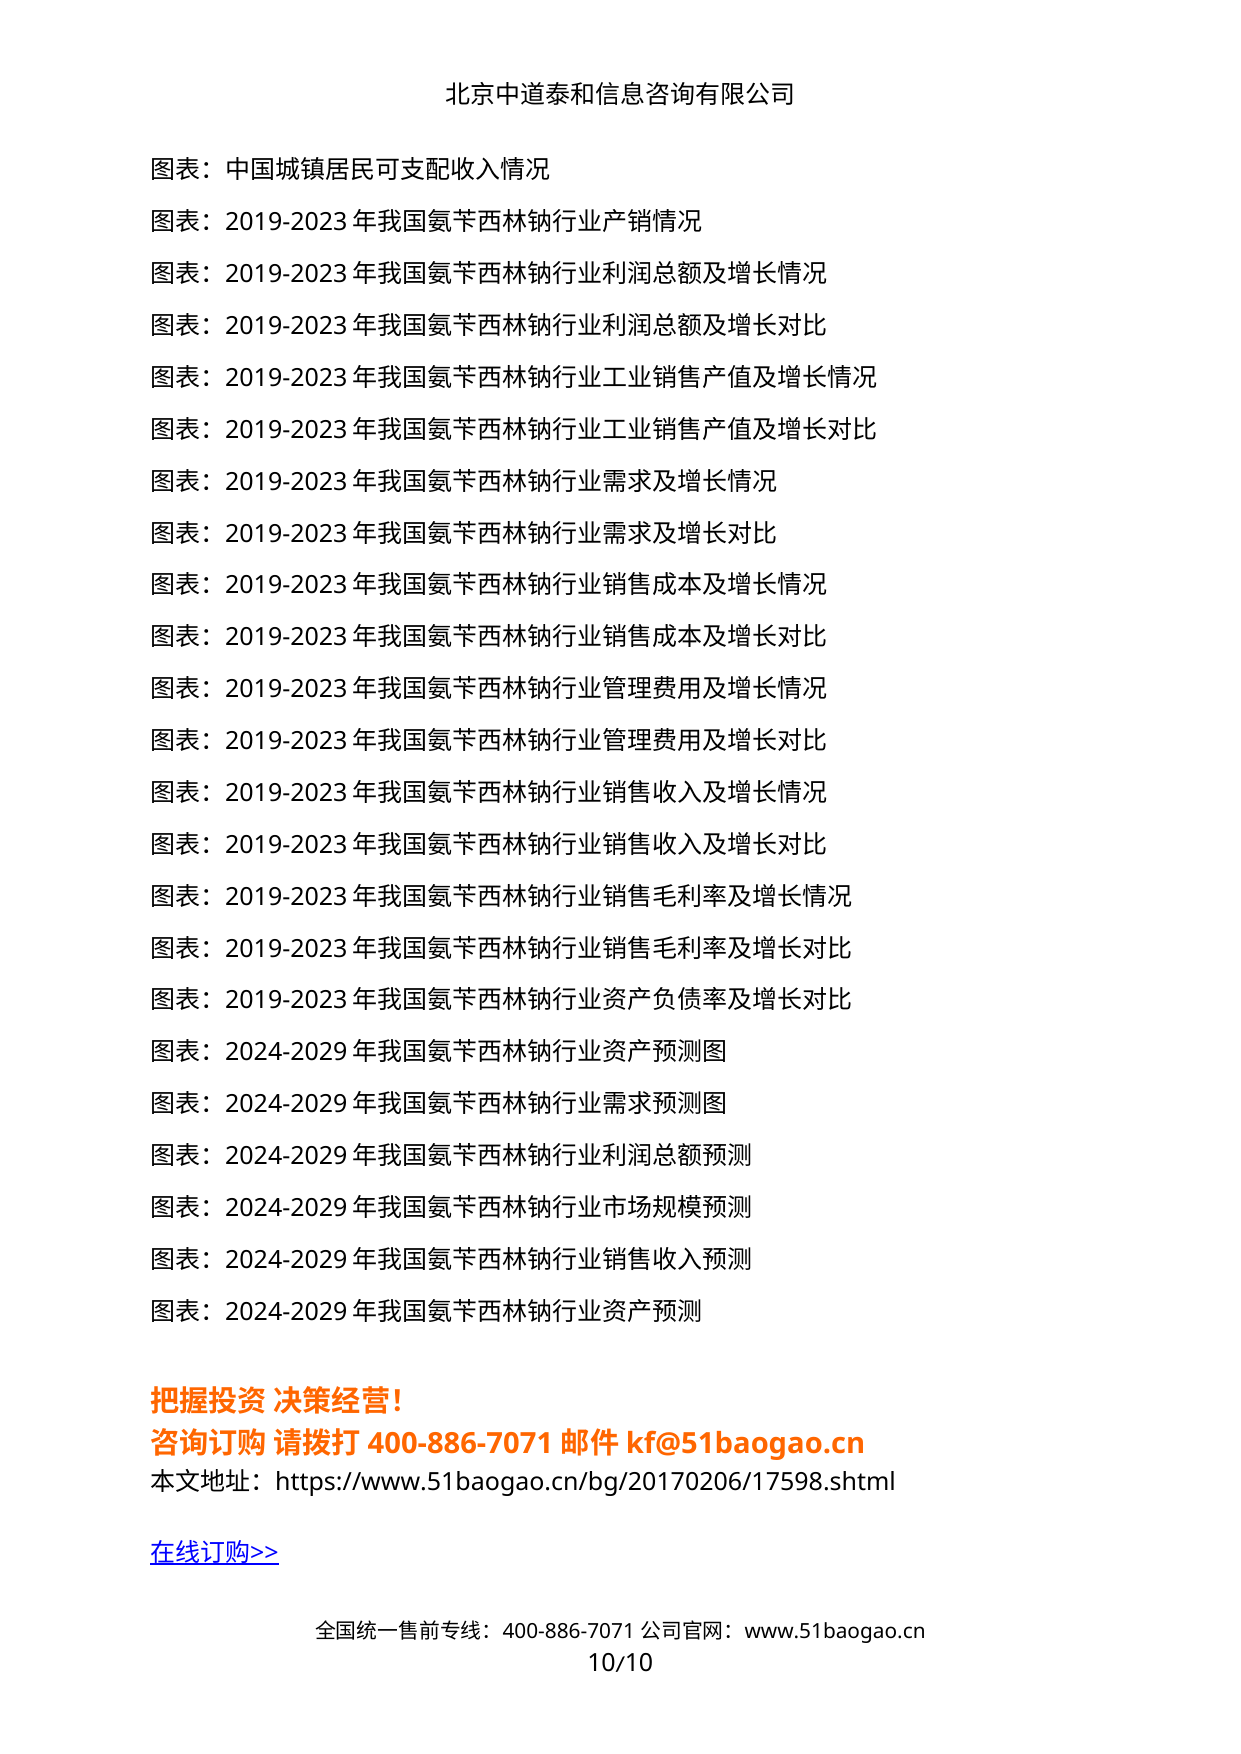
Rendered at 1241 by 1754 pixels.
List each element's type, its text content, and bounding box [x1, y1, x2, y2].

text 图表：2019-2023年我国氨苄西林钠行业销售收入及增长情况 [150, 772, 1090, 809]
text 图表：2019-2023年我国氨苄西林钠行业销售毛利率及增长对比 [150, 928, 1090, 964]
text 图表：2019-2023年我国氨苄西林钠行业销售成本及增长情况 [150, 565, 1090, 601]
text 图表：2019-2023年我国氨苄西林钠行业资产负债率及增长对比 [150, 980, 1090, 1016]
text 图表：2019-2023年我国氨苄西林钠行业需求及增长对比 [150, 513, 1090, 549]
text 图表：2019-2023年我国氨苄西林钠行业工业销售产值及增长情况 [150, 357, 1090, 394]
text 图表：2019-2023年我国氨苄西林钠行业需求及增长情况 [150, 461, 1090, 497]
text 图表：2019-2023年我国氨苄西林钠行业管理费用及增长对比 [150, 721, 1090, 757]
text 图表：2024-2029年我国氨苄西林钠行业需求预测图 [150, 1084, 1090, 1120]
text 图表：中国城镇居民可支配收入情况 [150, 150, 1090, 186]
text 图表：2024-2029年我国氨苄西林钠行业销售收入预测 [150, 1239, 1090, 1276]
text 图表：2019-2023年我国氨苄西林钠行业销售收入及增长对比 [150, 824, 1090, 861]
text 图表：2019-2023年我国氨苄西林钠行业利润总额及增长情况 [150, 254, 1090, 290]
text 图表：2024-2029年我国氨苄西林钠行业市场规模预测 [150, 1187, 1090, 1224]
text 图表：2024-2029年我国氨苄西林钠行业利润总额预测 [150, 1136, 1090, 1172]
text 图表：2024-2029年我国氨苄西林钠行业资产预测图 [150, 1032, 1090, 1068]
text 图表：2019-2023年我国氨苄西林钠行业销售成本及增长对比 [150, 617, 1090, 653]
text 图表：2019-2023年我国氨苄西林钠行业销售毛利率及增长情况 [150, 876, 1090, 912]
text 图表：2019-2023年我国氨苄西林钠行业利润总额及增长对比 [150, 306, 1090, 342]
text 把握投资 决策经营！咨询订购 请拨打 400-886-7071 邮件 kf@51baogao.cn本文地址：https://www.51baogao.cn/bg/20170206/17598.shtml [150, 1343, 1090, 1498]
text 图表：2019-2023年我国氨苄西林钠行业产销情况 [150, 202, 1090, 238]
text 图表：2024-2029年我国氨苄西林钠行业资产预测 [150, 1291, 1090, 1327]
text 图表：2019-2023年我国氨苄西林钠行业工业销售产值及增长对比 [150, 409, 1090, 446]
text 在线订购>> [150, 1498, 1090, 1568]
text 图表：2019-2023年我国氨苄西林钠行业管理费用及增长情况 [150, 669, 1090, 705]
